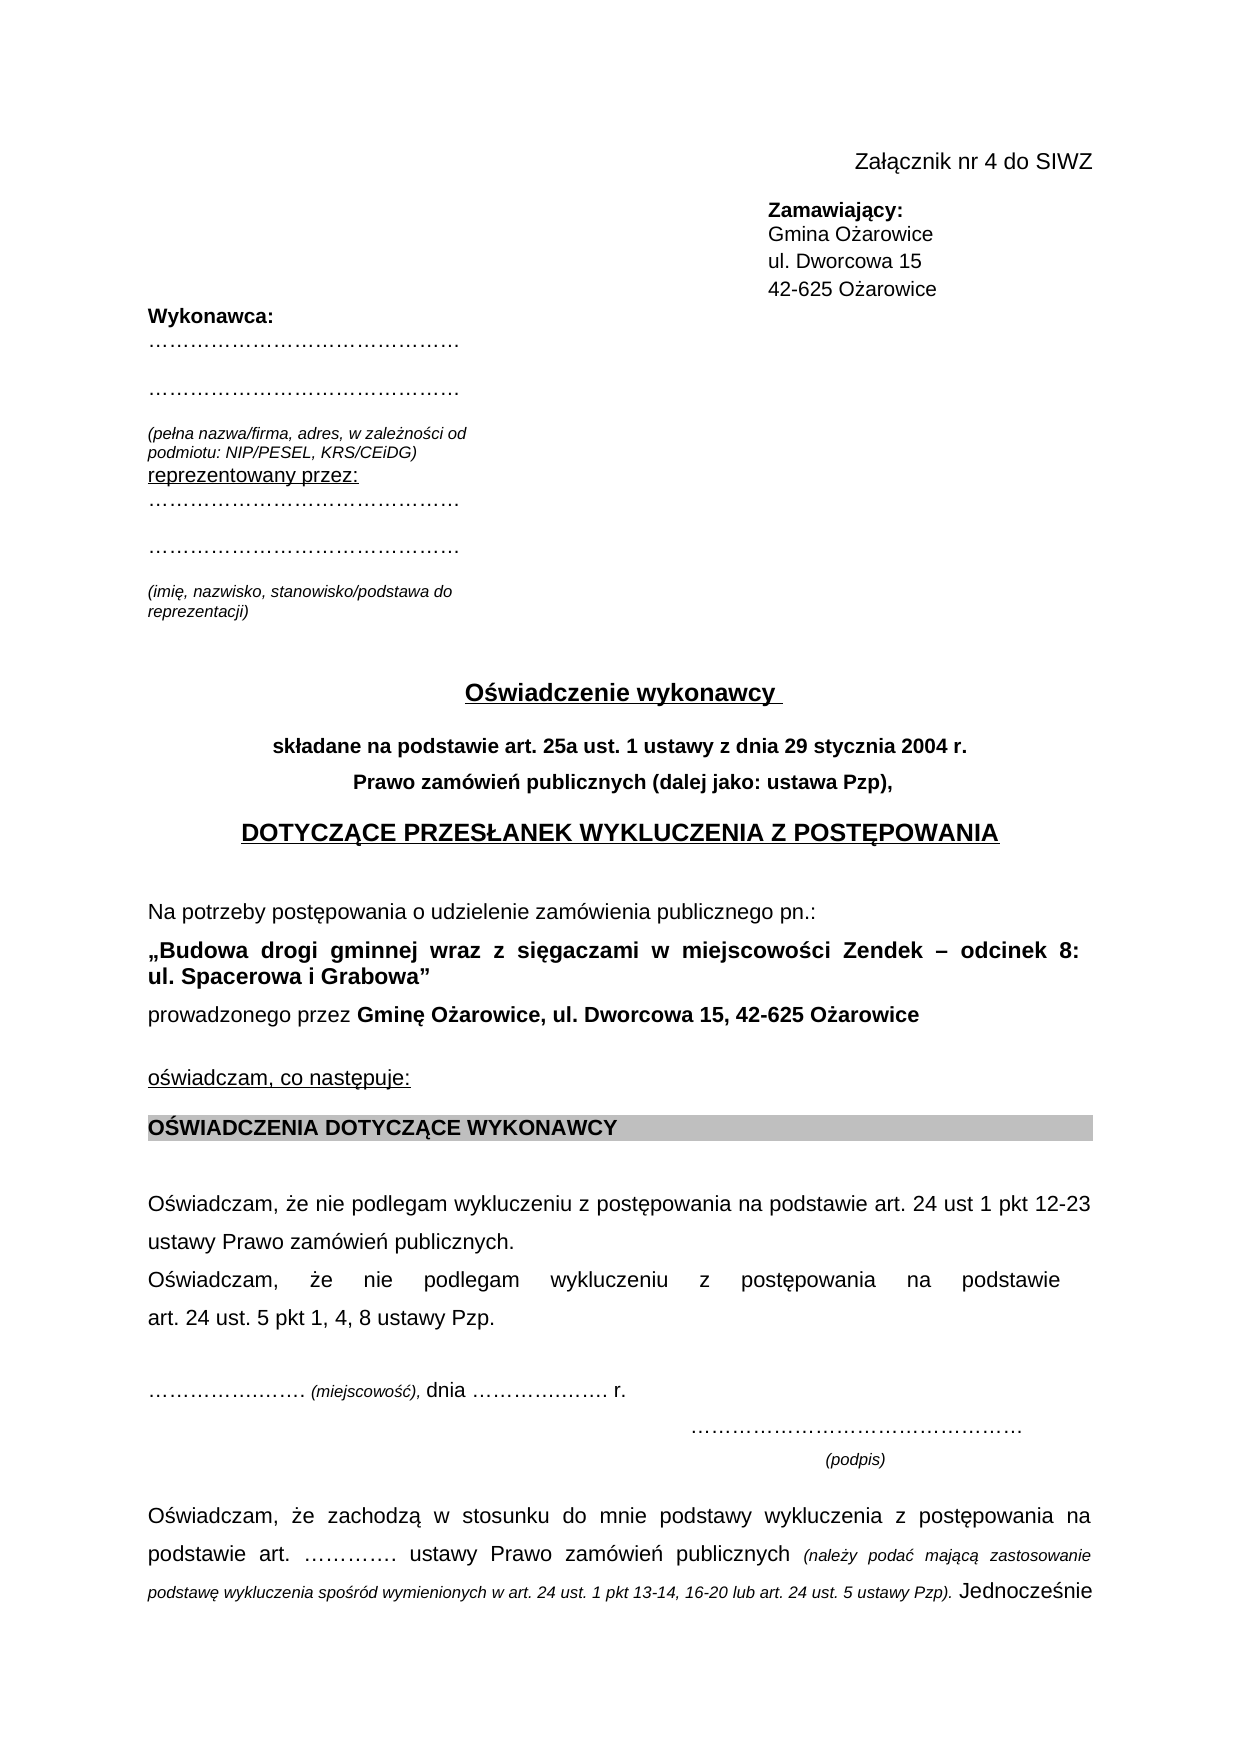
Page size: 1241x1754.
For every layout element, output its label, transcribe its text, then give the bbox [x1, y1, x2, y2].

text składane na podstawie art. 25a ust. 1 ustawy z dnia 29 stycznia 2004 r. [148, 734, 1093, 758]
text Oświadczam, że nie podlegam wykluczeniu z postępowania na podstawie art. 24 ust 1 pkt 12-23 ustawy Prawo zamówień publicznych. [148, 1191, 1093, 1254]
text oświadczam, co następuje: [148, 1065, 1093, 1090]
text „Budowa drogi gminnej wraz z sięgaczami w miejscowości Zendek – odcinek 8: ul. Spacerowa i Grabowa” [148, 937, 1093, 989]
text Oświadczenie wykonawcy [148, 678, 1093, 707]
text prowadzonego przez Gminę Ożarowice, ul. Dworcowa 15, 42-625 Ożarowice [148, 1002, 1093, 1027]
text OŚWIADCZENIA DOTYCZĄCE WYKONAWCY [148, 1115, 1093, 1141]
text Prawo zamówień publicznych (dalej jako: ustawa Pzp), [148, 770, 1093, 794]
text Na potrzeby postępowania o udzielenie zamówienia publicznego pn.: [148, 899, 1093, 924]
text Załącznik nr 4 do SIWZ [148, 148, 1093, 174]
text Gmina Ożarowice [768, 222, 1093, 246]
text DOTYCZĄCE PRZESŁANEK WYKLUCZENIA Z POSTĘPOWANIA [148, 818, 1093, 847]
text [148, 1503, 1093, 1603]
text ………………………………………… [620, 1414, 1093, 1438]
text Oświadczam, że nie podlegam wykluczeniu z postępowania na podstawie art. 24 ust. 5 pkt 1, 4, 8 ustawy Pzp. [148, 1267, 1093, 1329]
text (pełna nazwa/firma, adres, w zależności od podmiotu: NIP/PESEL, KRS/CEiDG) [148, 424, 472, 462]
text ul. Dworcowa 15 [768, 249, 1093, 273]
text (imię, nazwisko, stanowisko/podstawa do reprezentacji) [148, 582, 472, 621]
text Zamawiający: [694, 198, 1093, 222]
text reprezentowany przez: [148, 462, 1093, 486]
text …………….……. (miejscowość), dnia ………….……. r. [148, 1378, 1093, 1402]
text (podpis) [620, 1450, 1093, 1469]
text ……………………………………………………………………………… [148, 486, 472, 558]
text Wykonawca: [148, 304, 1093, 328]
text 42-625 Ożarowice [768, 277, 1093, 301]
text ……………………………………………………………………………… [148, 328, 472, 400]
